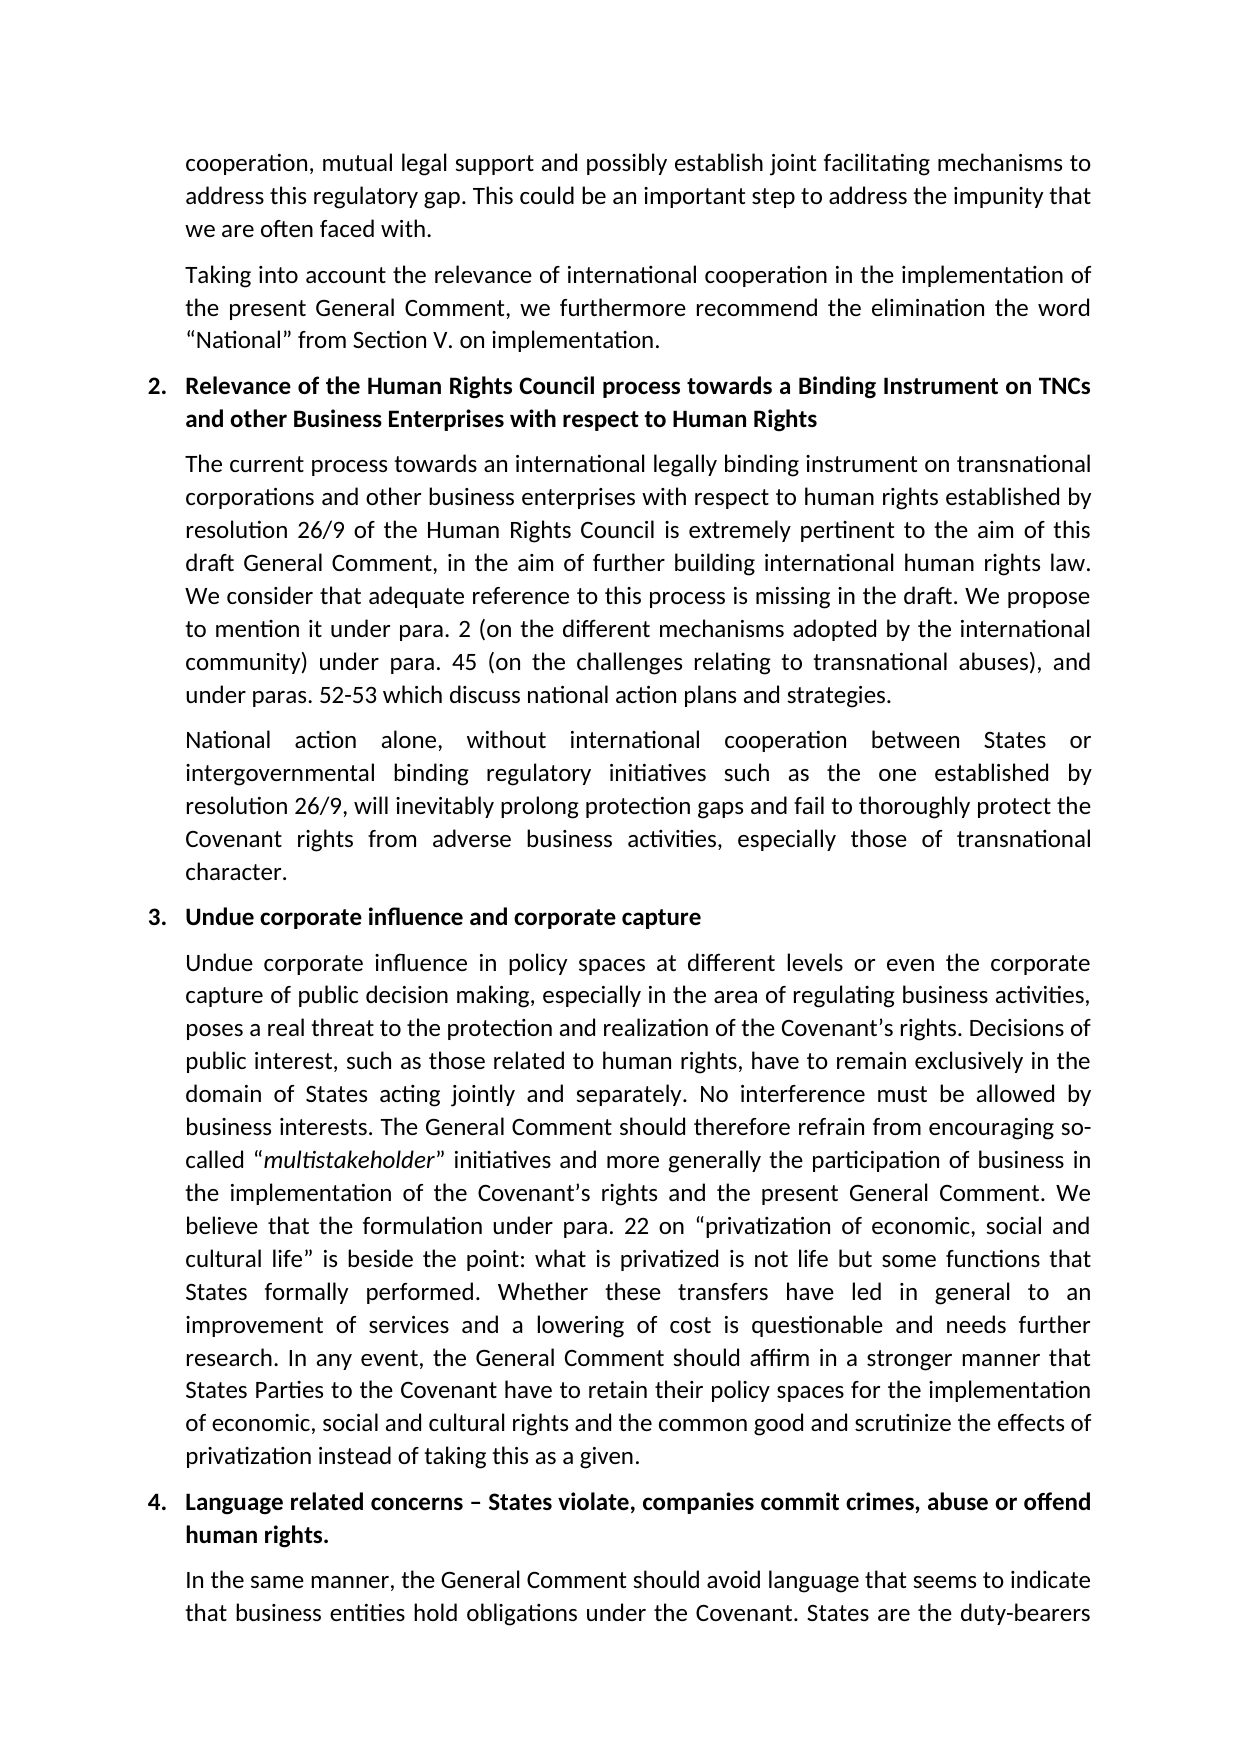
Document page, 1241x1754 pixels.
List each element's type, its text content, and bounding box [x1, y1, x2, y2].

list Taking into account the relevance of international cooperation in the implementation of the present General Comment, we furthermore recommend the elimination the word “National” from Section V. on implementation. [185, 259, 1093, 355]
list Language related concerns – States violate, companies commit crimes, abuse or offend human rights. [148, 1486, 1093, 1549]
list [185, 1564, 1093, 1628]
list Relevance of the Human Rights Council process towards a Binding Instrument on TNCs and other Business Enterprises with respect to Human Rights [148, 370, 1093, 433]
list Undue corporate influence and corporate capture [148, 901, 1093, 932]
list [185, 148, 1093, 244]
list National action alone, without international cooperation between States or intergovernmental binding regulatory initiatives such as the one established by resolution 26/9, will inevitably prolong protection gaps and fail to thoroughly protect the Covenant rights from adverse business activities, especially those of transnational character. [185, 724, 1093, 886]
list The current process towards an international legally binding instrument on transnational corporations and other business enterprises with respect to human rights established by resolution 26/9 of the Human Rights Council is extremely pertinent to the aim of this draft General Comment, in the aim of further building international human rights law. We consider that adequate reference to this process is missing in the draft. We propose to mention it under para. 2 (on the different mechanisms adopted by the international community) under para. 45 (on the challenges relating to transnational abuses), and under paras. 52-53 which discuss national action plans and strategies. [185, 448, 1093, 709]
list Undue corporate influence in policy spaces at different levels or even the corporate capture of public decision making, especially in the area of regulating business activities, poses a real threat to the protection and realization of the Covenant’s rights. Decisions of public interest, such as those related to human rights, have to remain exclusively in the domain of States acting jointly and separately. No interference must be allowed by business interests. The General Comment should therefore refrain from encouraging so-called “multistakeholder” initiatives and more generally the participation of business in the implementation of the Covenant’s rights and the present General Comment. We believe that the formulation under para. 22 on “privatization of economic, social and cultural life” is beside the point: what is privatized is not life but some functions that States formally performed. Whether these transfers have led in general to an improvement of services and a lowering of cost is questionable and needs further research. In any event, the General Comment should affirm in a stronger manner that States Parties to the Covenant have to retain their policy spaces for the implementation of economic, social and cultural rights and the common good and scrutinize the effects of privatization instead of taking this as a given. [185, 947, 1093, 1471]
